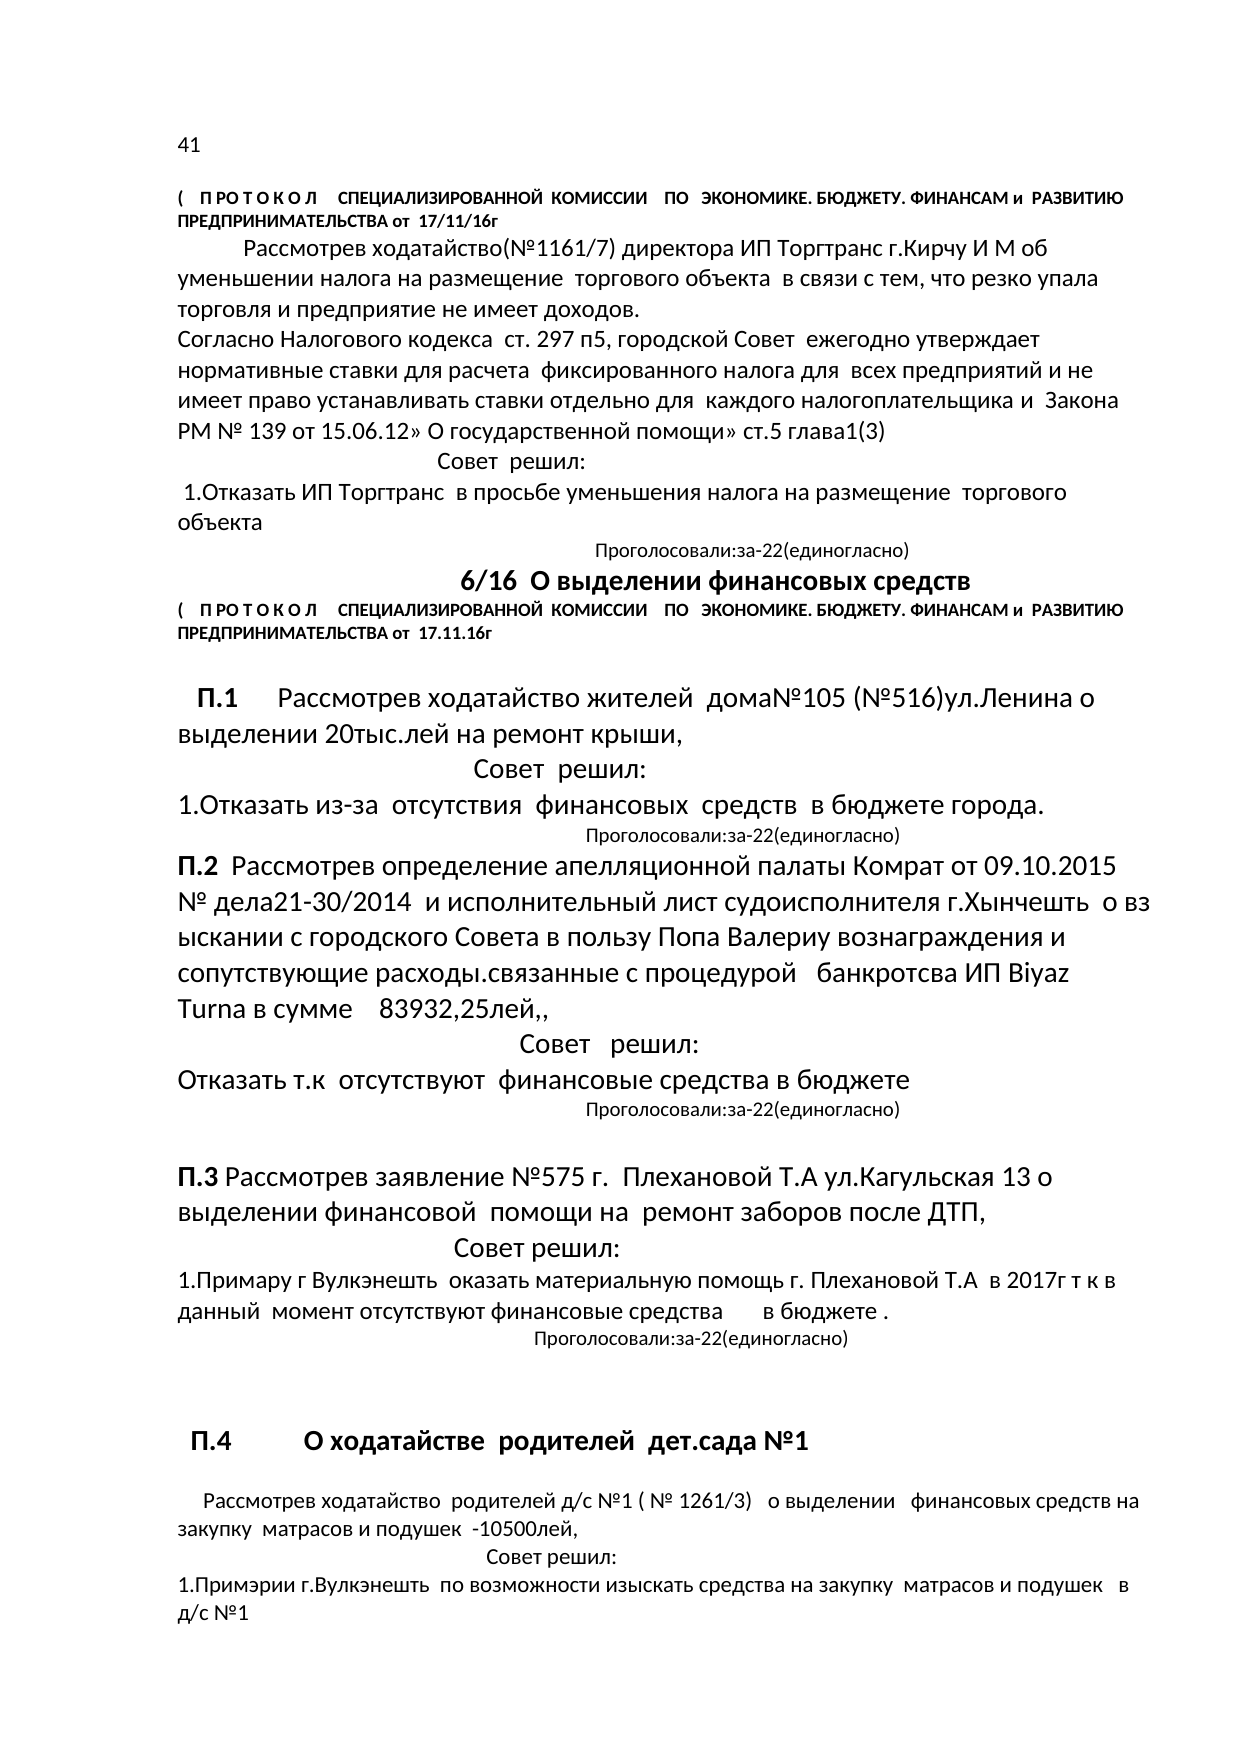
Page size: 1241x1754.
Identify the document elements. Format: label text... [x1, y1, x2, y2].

text 1.Примару г Вулкэнешть оказать материальную помощь г. Плехановой Т.А в 2017г т к в данный момент отсутствуют финансовые средства в бюджете . [177, 1264, 1152, 1326]
text П.2 Рассмотрев определение апелляционной палаты Комрат от 09.10.2015 № дела21-30/2014 и исполнительный лист судоисполнителя г.Хынчешть о вз ыскании с городского Совета в пользу Попа Валериу вознаграждения и сопутствующие расходы.связанные с процедурой банкротcва ИП Biyaz Turna в сумме 83932,25лей,, [177, 847, 1152, 1025]
text Рассмотрев ходатайство родителей д/с №1 ( № 1261/3) о выделении финансовых средств на закупку матрасов и подушек -10500лей, [177, 1486, 1152, 1542]
text 1.Отказать ИП Торгтранс в просьбе уменьшения налога на размещение торгового объекта [177, 476, 1152, 537]
text 1.Отказать из-за отсутствия финансовых средств в бюджете города. [177, 786, 1152, 822]
text Совет решил: [177, 1542, 1152, 1570]
text Проголосовали:за-22(единогласно) [177, 537, 1152, 562]
text Проголосовали:за-22(единогласно) [177, 1097, 1152, 1122]
text Совет решил: [177, 445, 1152, 476]
text П.1 Рассмотрев ходатайство жителей дома№105 (№516)ул.Ленина о выделении 20тыс.лей на ремонт крыши, [177, 679, 1152, 751]
text ( П РО Т О К О Л СПЕЦИАЛИЗИРОВАННОЙ КОМИССИИ ПО ЭКОНОМИКЕ. БЮДЖЕТУ. ФИНАНСАМ и РАЗВИТИЮ ПРЕДПРИНИМАТЕЛЬСТВА от 17.11.16г [177, 598, 1152, 644]
text 1.Примэрии г.Вулкэнешть по возможности изыскать средства на закупку матрасов и подушек в д/с №1 [177, 1570, 1152, 1626]
text Рассмотрев ходатайство(№1161/7) директора ИП Торгтранс г.Кирчу И М об уменьшении налога на размещение торгового объекта в связи с тем, что резко упала торговля и предприятие не имеет доходов. [177, 232, 1152, 323]
text ( П РО Т О К О Л СПЕЦИАЛИЗИРОВАННОЙ КОМИССИИ ПО ЭКОНОМИКЕ. БЮДЖЕТУ. ФИНАНСАМ и РАЗВИТИЮ ПРЕДПРИНИМАТЕЛЬСТВА от 17/11/16г [177, 186, 1152, 232]
text Отказать т.к отсутствуют финансовые средства в бюджете [177, 1061, 1152, 1097]
text П.4 О ходатайстве родителей дет.сада №1 [177, 1422, 1152, 1458]
text Проголосовали:за-22(единогласно) [177, 1326, 1152, 1351]
text 6/16 О выделении финансовых средств [177, 562, 1152, 598]
text П.3 Рассмотрев заявление №575 г. Плехановой Т.А ул.Кагульская 13 о выделении финансовой помощи на ремонт заборов после ДТП, [177, 1158, 1152, 1229]
text Согласно Налогового кодекса ст. 297 п5, городской Совет ежегодно утверждает нормативные ставки для расчета фиксированного налога для всех предприятий и не имеет право устанавливать ставки отдельно для каждого налогоплательщика и Закона РМ № 139 от 15.06.12» О государственной помощи» ст.5 глава1(3) [177, 323, 1152, 445]
text Проголосовали:за-22(единогласно) [177, 822, 1152, 847]
text Совет решил: [177, 1229, 1152, 1264]
text Совет решил: [177, 751, 1152, 786]
text Совет решил: [177, 1025, 1152, 1061]
